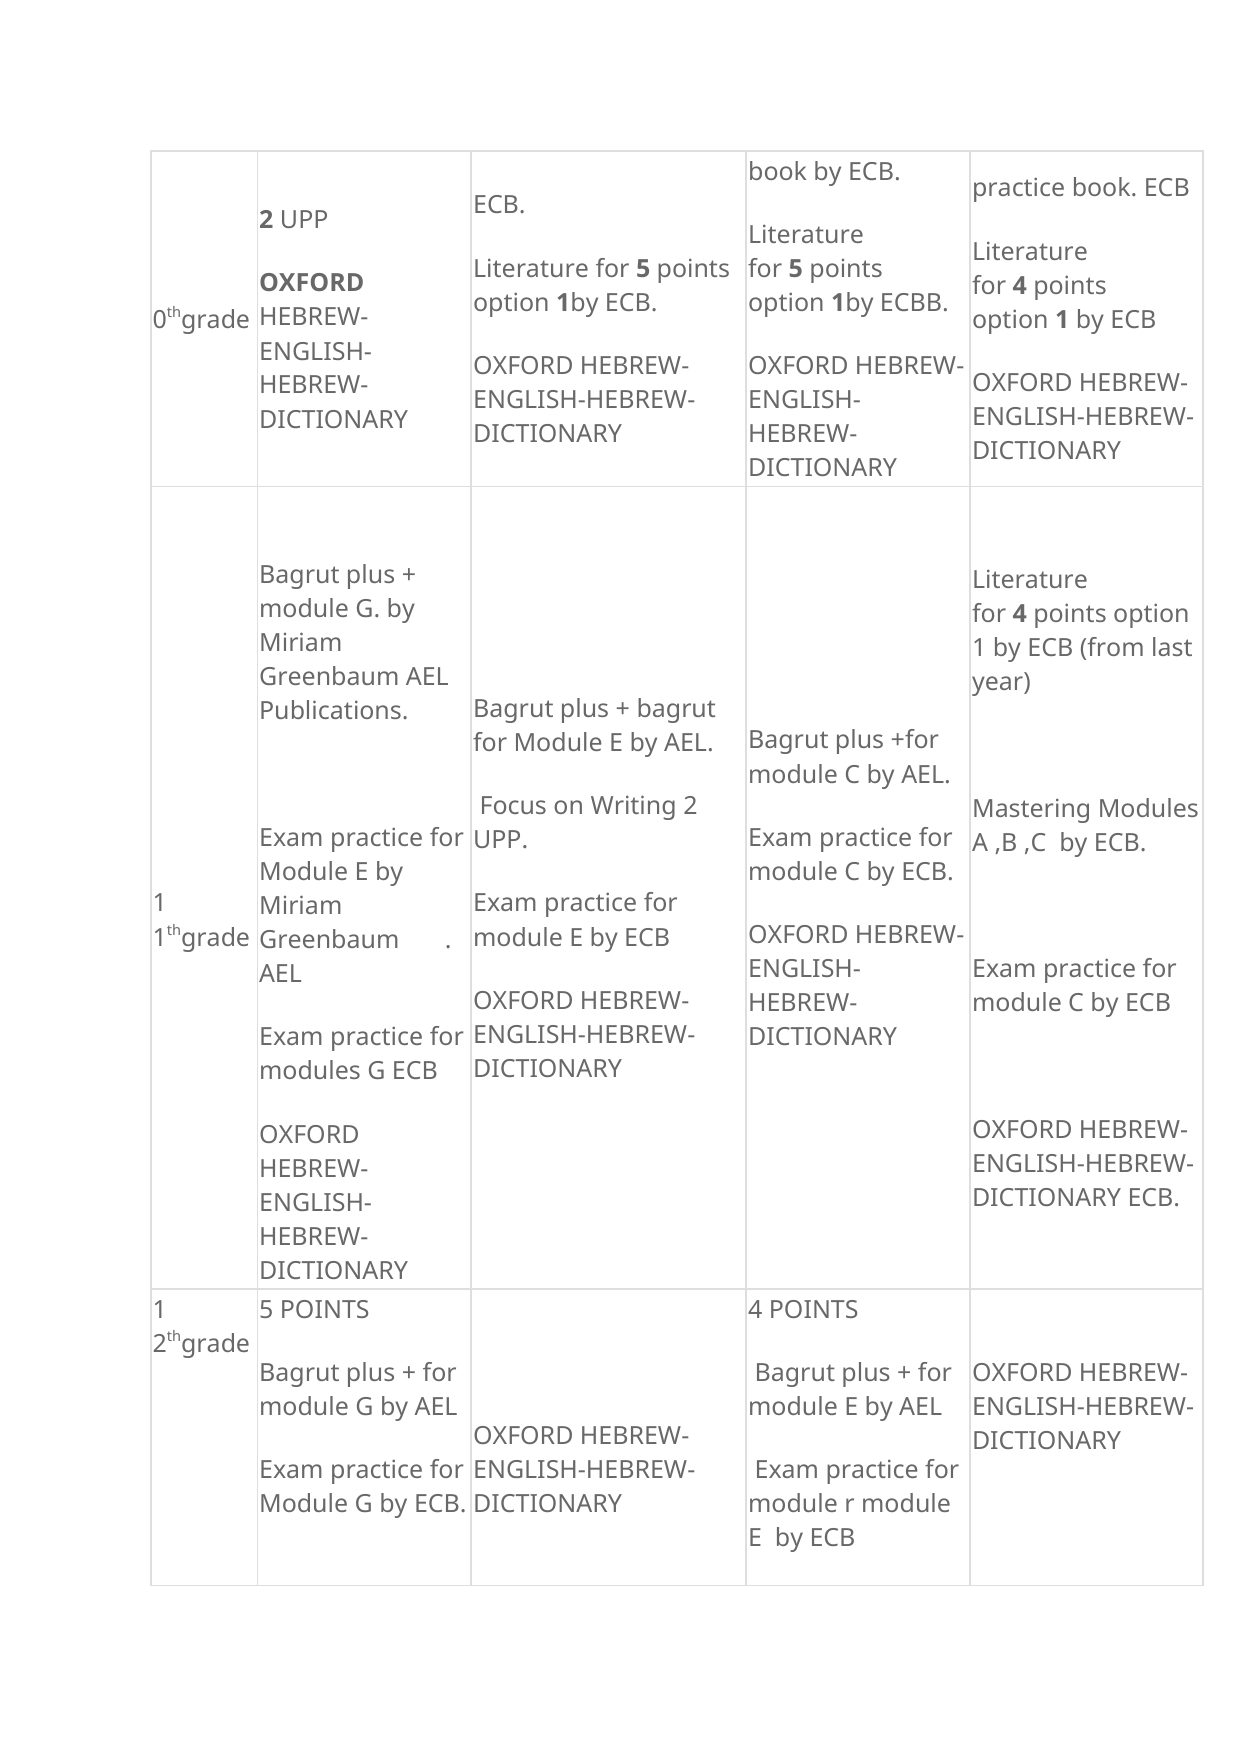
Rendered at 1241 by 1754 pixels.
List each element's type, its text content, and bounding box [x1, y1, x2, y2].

table_cell 10thgrade [152, 152, 257, 486]
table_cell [747, 152, 969, 486]
table_cell Bagrut plus +for module C by AEL. Exam practice for module C by ECB. OXFORD HEBREW-ENGLISH-HEBREW-DICTIONARY [747, 487, 969, 1288]
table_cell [971, 1290, 1202, 1585]
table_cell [472, 1290, 745, 1585]
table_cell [747, 1290, 969, 1585]
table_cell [971, 152, 1202, 486]
table_cell 11thgrade [152, 487, 257, 1288]
table_cell Bagrut plus + module G. by Miriam Greenbaum AEL Publications. Exam practice for Module E by Miriam Greenbaum . AEL Exam practice for modules G ECB OXFORD HEBREW-ENGLISH-HEBREW-DICTIONARY [258, 487, 470, 1288]
table_cell Bagrut plus + bagrut for Module E by AEL. Focus on Writing 2 UPP. Exam practice for module E by ECB OXFORD HEBREW-ENGLISH-HEBREW-DICTIONARY [472, 487, 745, 1288]
table_cell 12thgrade [152, 1290, 257, 1585]
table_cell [258, 152, 470, 486]
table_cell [472, 152, 745, 486]
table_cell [258, 1290, 470, 1585]
table_cell Literature for 4 points option 1 by ECB (from last year) Mastering Modules A ,B ,C by ECB. Exam practice for module C by ECB OXFORD HEBREW-ENGLISH-HEBREW-DICTIONARY ECB. [971, 487, 1202, 1288]
